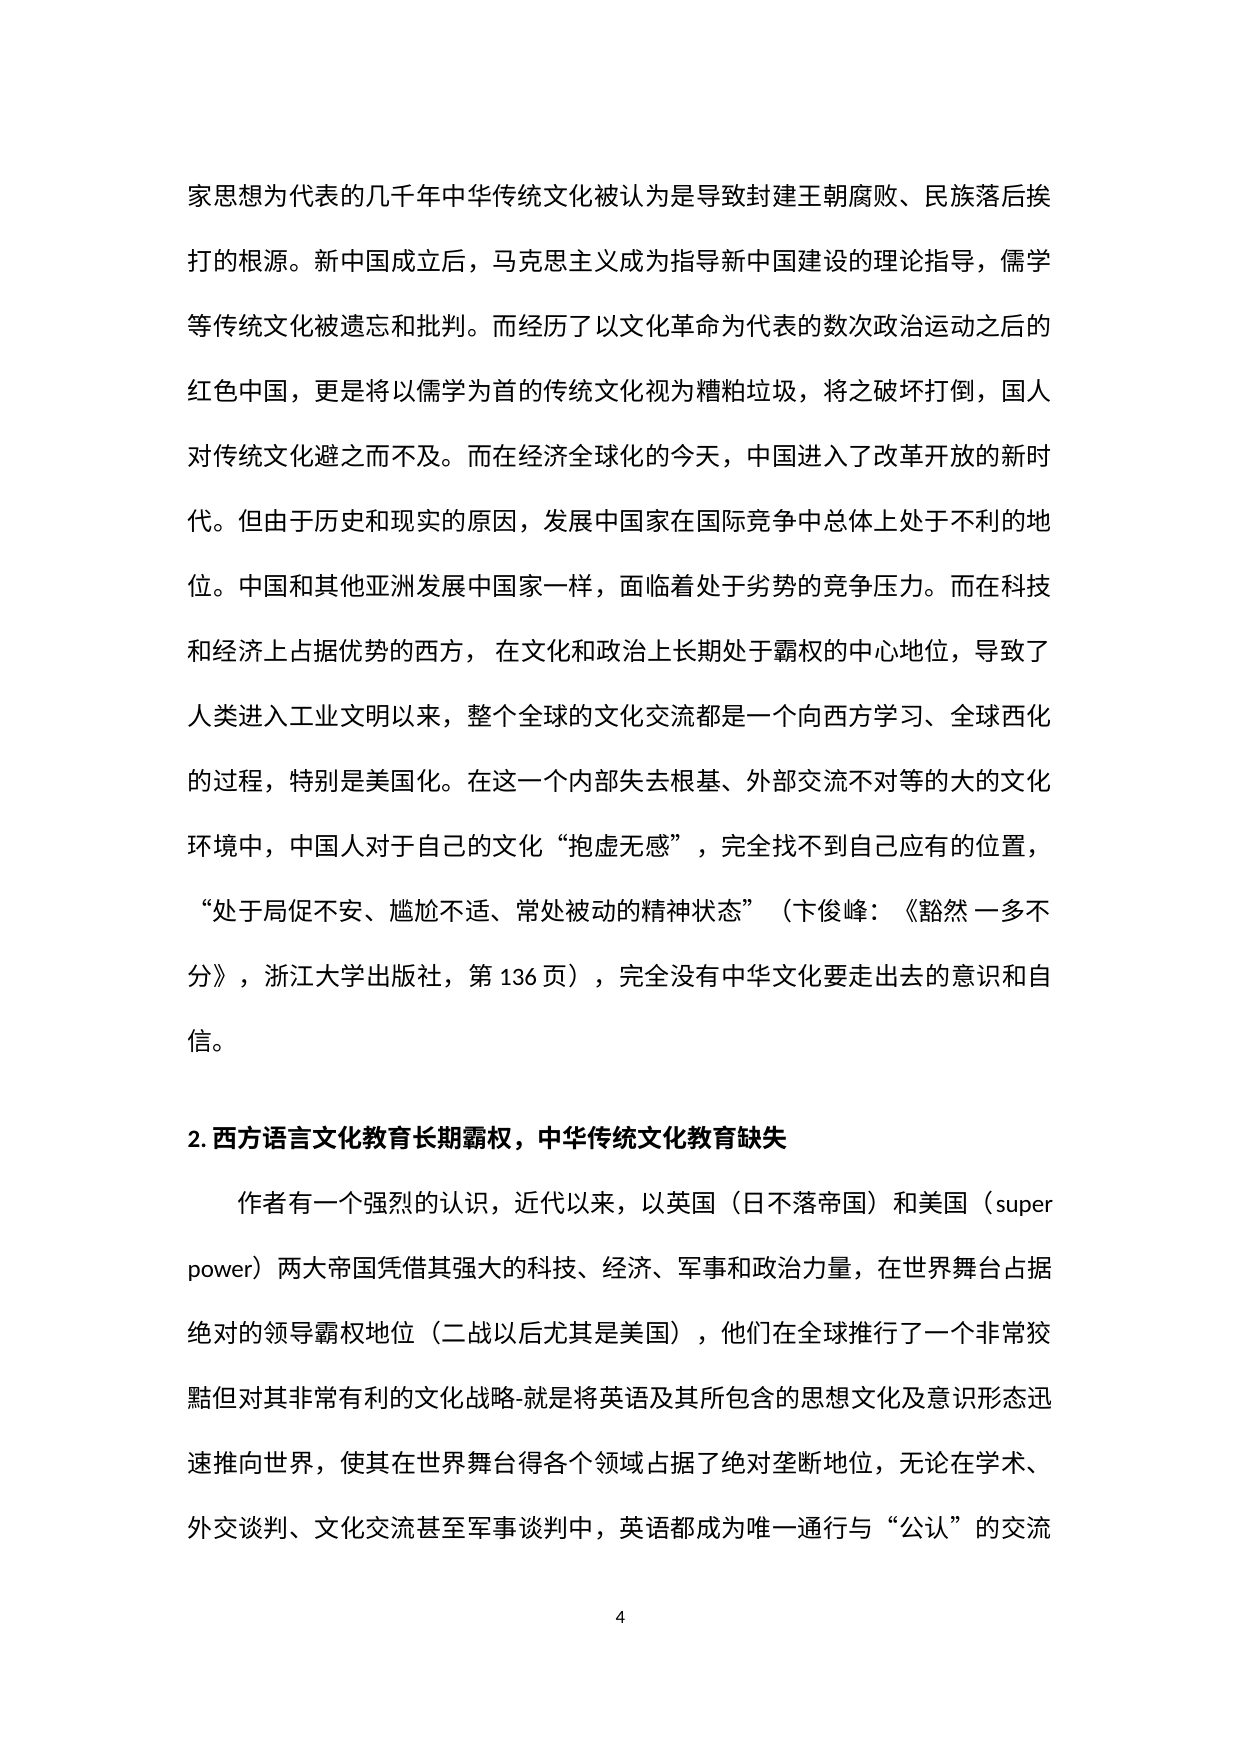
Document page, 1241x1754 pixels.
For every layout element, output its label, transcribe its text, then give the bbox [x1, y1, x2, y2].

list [187, 1169, 1053, 1559]
list 2. 西方语言文化教育长期霸权，中华传统文化教育缺失 [187, 1104, 1053, 1169]
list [187, 162, 1053, 1072]
